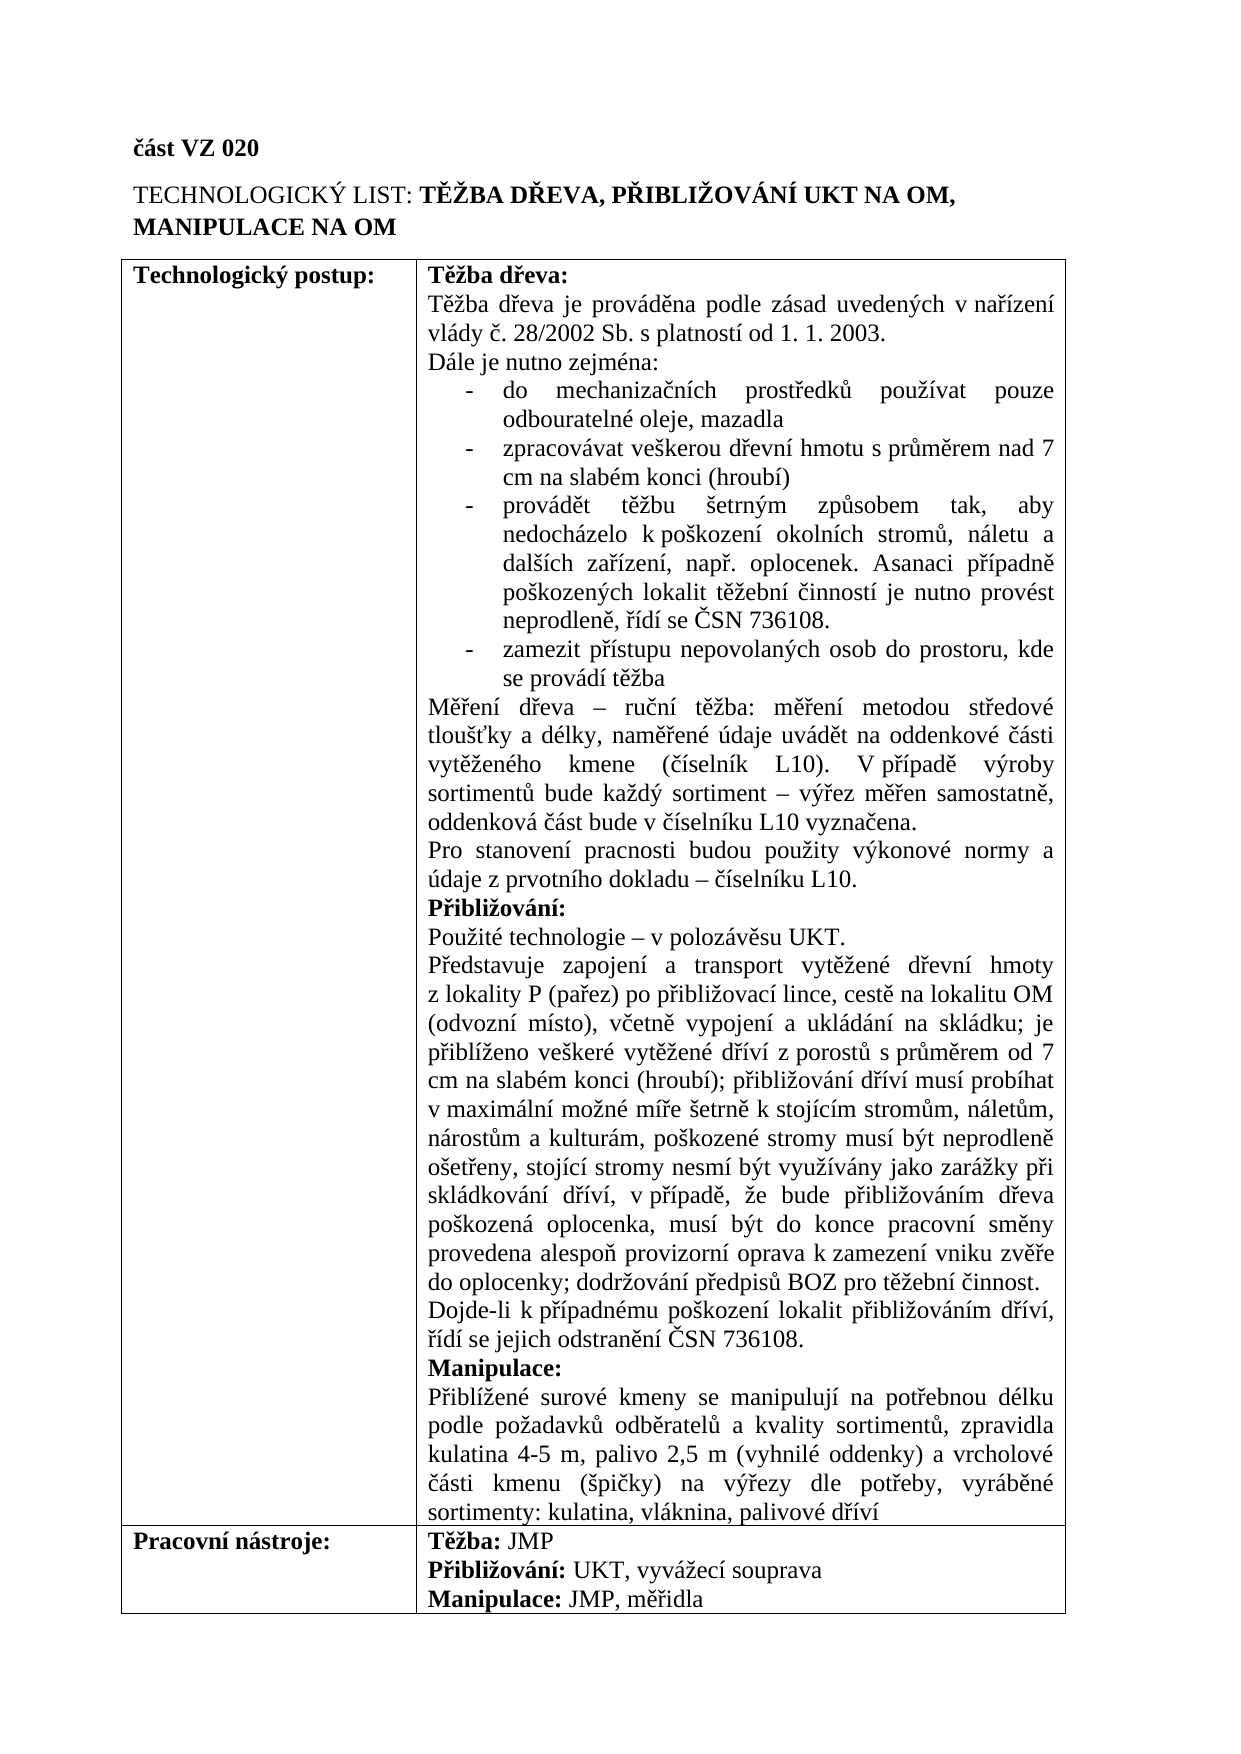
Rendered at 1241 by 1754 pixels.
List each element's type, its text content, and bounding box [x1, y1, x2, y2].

table_header Těžba dřeva: Těžba dřeva je prováděna podle zásad uvedených v nařízení vlády č. 28/2002 Sb. s platností od 1. 1. 2003. Dále je nutno zejména: do mechanizačních prostředků používat pouze odbouratelné oleje, mazadla zpracovávat veškerou dřevní hmotu s průměrem nad 7 cm na slabém konci (hroubí) provádět těžbu šetrným způsobem tak, aby nedocházelo k poškození okolních stromů, náletu a dalších zařízení, např. oplocenek. Asanaci případně poškozených lokalit těžební činností je nutno provést neprodleně, řídí se ČSN 736108. zamezit přístupu nepovolaných osob do prostoru, kde se provádí těžba Měření dřeva – ruční těžba: měření metodou středové tloušťky a délky, naměřené údaje uvádět na oddenkové části vytěženého kmene (číselník L10). V případě výroby sortimentů bude každý sortiment – výřez měřen samostatně, oddenková část bude v číselníku L10 vyznačena. Pro stanovení pracnosti budou použity výkonové normy a údaje z prvotního dokladu – číselníku L10. Přibližování: Použité technologie – v polozávěsu UKT. Představuje zapojení a transport vytěžené dřevní hmoty z lokality P (pařez) po přibližovací lince, cestě na lokalitu OM (odvozní místo), včetně vypojení a ukládání na skládku; je přiblíženo veškeré vytěžené dříví z porostů s průměrem od přibližování dříví musí probíhat v maximální možné míře šetrně k stojícím stromům, náletům, nárostům a kulturám, poškozené stromy musí být neprodleně ošetřeny, stojící stromy nesmí být využívány jako zarážky při skládkování dříví, v případě, že bude přibližováním dřeva poškozená oplocenka, musí být do konce pracovní směny provedena alespoň provizorní oprava k zamezení vniku zvěře do oplocenky; dodržování předpisů BOZ pro těžební činnost. Dojde-li k případnému poškození lokalit přibližováním dříví, řídí se jejich odstranění ČSN 736108. Manipulace: Přiblížené surové kmeny se manipulují na potřebnou délku podle požadavků odběratelů a kvality sortimentů, zpravidla kulatina 4-, palivo (vyhnilé oddenky) a vrcholové části kmenu (špičky) na výřezy dle potřeby, vyráběné sortimenty: kulatina, vláknina, palivové dříví [417, 260, 1065, 1525]
table_cell Pracovní nástroje: [122, 1526, 416, 1613]
text část VZ 020 [133, 133, 1107, 162]
table_cell Těžba: JMP Přibližování: UKT, vyvážecí souprava Manipulace: JMP, měřidla [417, 1526, 1065, 1613]
table_header Technologický postup: [122, 260, 416, 1525]
text TECHNOLOGICKÝ LIST: Těžba dřeva, přibližování UKT na OM, manipulace na OM [133, 181, 1107, 240]
